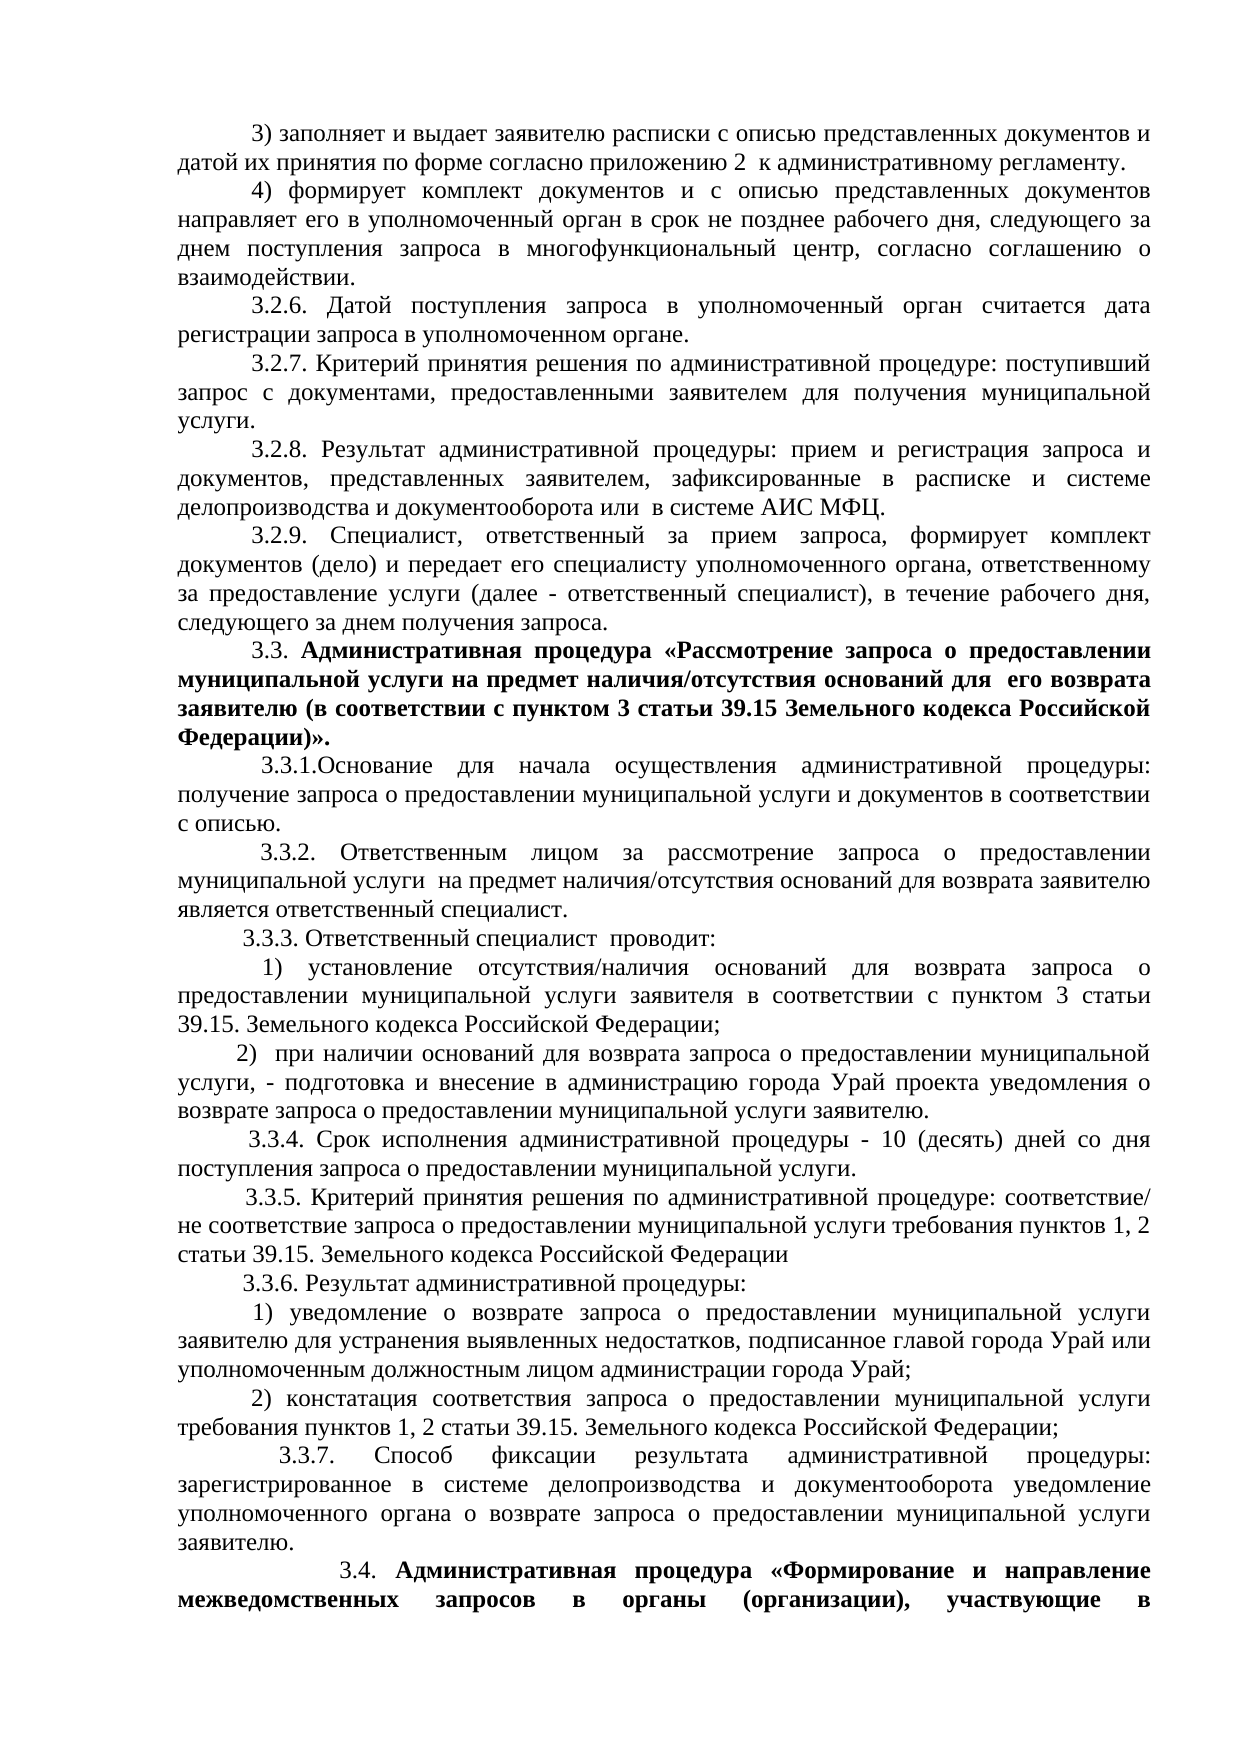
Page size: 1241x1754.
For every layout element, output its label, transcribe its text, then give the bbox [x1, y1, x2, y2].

text 3.3.5. Критерий принятия решения по административной процедуре: соответствие/ не соответствие запроса о предоставлении муниципальной услуги требования пунктов 1, 2 статьи 39.15. Земельного кодекса Российской Федерации [177, 1182, 1152, 1268]
text 3.3.4. Срок исполнения административной процедуры - 10 (десять) дней со дня поступления запроса о предоставлении муниципальной услуги. [177, 1124, 1152, 1182]
text 3.3.2. Ответственным лицом за рассмотрение запроса о предоставлении муниципальной услуги на предмет наличия/отсутствия оснований для возврата заявителю является ответственный специалист. [177, 837, 1152, 923]
text 3.2.9. Специалист, ответственный за прием запроса, формирует комплект документов (дело) и передает его специалисту уполномоченного органа, ответственному за предоставление услуги (далее - ответственный специалист), в течение рабочего дня, следующего за днем получения запроса. [177, 521, 1152, 636]
text 1) уведомление о возврате запроса о предоставлении муниципальной услуги заявителю для устранения выявленных недостатков, подписанное главой города Урай или уполномоченным должностным лицом администрации города Урай; [177, 1297, 1152, 1383]
text 3.3.3. Ответственный специалист проводит: [177, 923, 1152, 952]
text 3.2.7. Критерий принятия решения по административной процедуре: поступивший запрос с документами, предоставленными заявителем для получения муниципальной услуги. [177, 348, 1152, 434]
text 3.3.7. Способ фиксации результата административной процедуры: зарегистрированное в системе делопроизводства и документооборота уведомление уполномоченного органа о возврате запроса о предоставлении муниципальной услуги заявителю. [177, 1441, 1152, 1556]
text 1) установление отсутствия/наличия оснований для возврата запроса о предоставлении муниципальной услуги заявителя в соответствии с пунктом 3 статьи 39.15. Земельного кодекса Российской Федерации; [177, 952, 1152, 1038]
text 3.2.6. Датой поступления запроса в уполномоченный орган считается дата регистрации запроса в уполномоченном органе. [177, 291, 1152, 348]
text 3.3.1.Основание для начала осуществления административной процедуры: получение запроса о предоставлении муниципальной услуги и документов в соответствии с описью. [177, 751, 1152, 837]
text 3) заполняет и выдает заявителю расписки с описью представленных документов и датой их принятия по форме согласно приложению 2 к административному регламенту. [177, 118, 1152, 176]
text 2) констатация соответствия запроса о предоставлении муниципальной услуги требования пунктов 1, 2 статьи 39.15. Земельного кодекса Российской Федерации; [177, 1383, 1152, 1441]
text 3.3. Административная процедура «Рассмотрение запроса о предоставлении муниципальной услуги на предмет наличия/отсутствия оснований для его возврата заявителю (в соответствии с пунктом 3 статьи 39.15 Земельного кодекса Российской Федерации)». [177, 636, 1152, 751]
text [177, 1556, 1152, 1613]
text 3.2.8. Результат административной процедуры: прием и регистрация запроса и документов, представленных заявителем, зафиксированные в расписке и системе делопроизводства и документооборота или в системе АИС МФЦ. [177, 434, 1152, 521]
text 3.3.6. Результат административной процедуры: [177, 1268, 1152, 1297]
text 2) при наличии оснований для возврата запроса о предоставлении муниципальной услуги, - подготовка и внесение в администрацию города Урай проекта уведомления о возврате запроса о предоставлении муниципальной услуги заявителю. [177, 1038, 1152, 1124]
